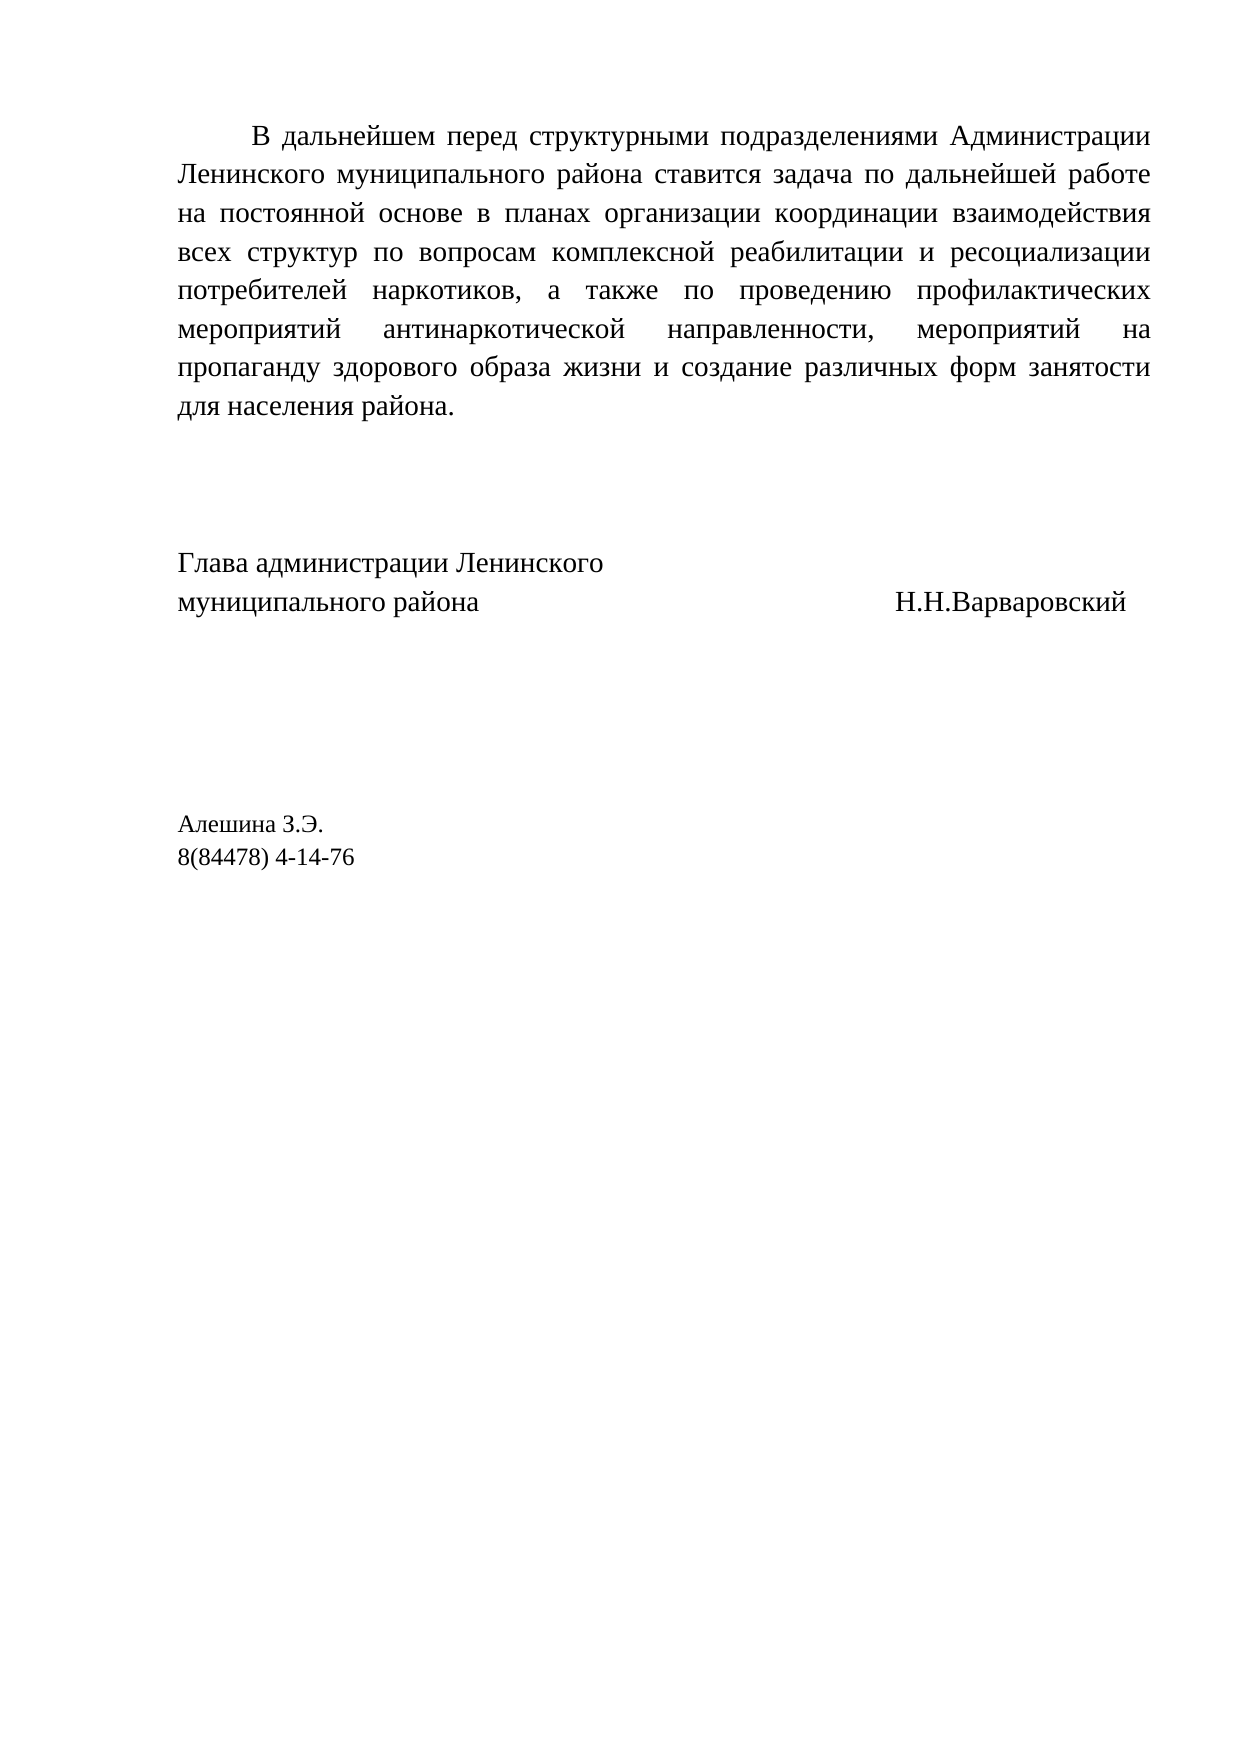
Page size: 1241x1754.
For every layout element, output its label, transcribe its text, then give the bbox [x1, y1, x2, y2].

text муниципального района Н.Н.Варваровский [177, 584, 1152, 617]
text В дальнейшем перед структурными подразделениями Администрации Ленинского муниципального района ставится задача по дальнейшей работе на постоянной основе в планах организации координации взаимодействия всех структур по вопросам комплексной реабилитации и ресоциализации потребителей наркотиков, а также по проведению профилактических мероприятий антинаркотической направленности, мероприятий на пропаганду здорового образа жизни и создание различных форм занятости для населения района. [177, 118, 1152, 421]
text Глава администрации Ленинского [177, 545, 1152, 579]
text Алешина З.Э. [177, 776, 1152, 837]
text 8(84478) 4-14-76 [177, 842, 1152, 870]
